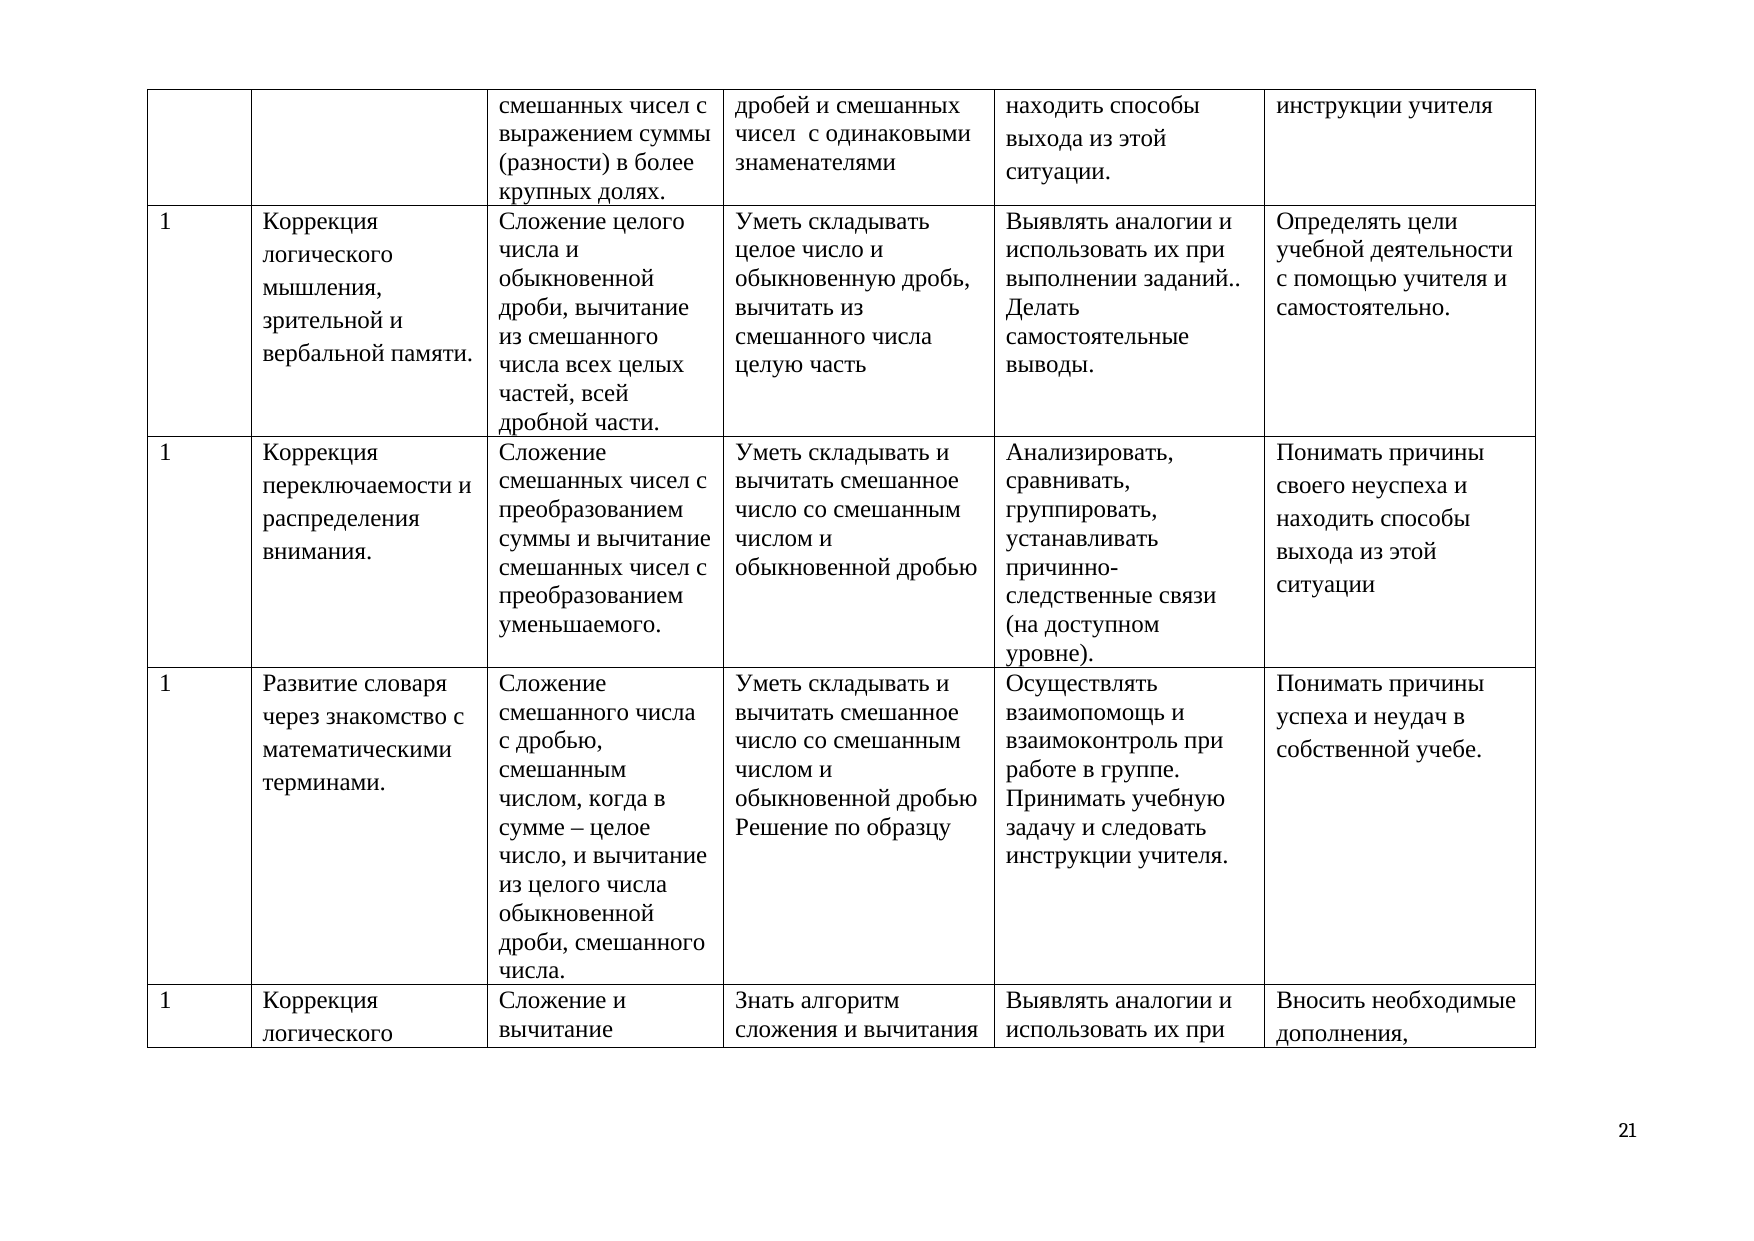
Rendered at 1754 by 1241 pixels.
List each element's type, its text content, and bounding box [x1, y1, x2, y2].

table_cell Понимать причины успеха и неудач в собственной учебе. [1265, 668, 1535, 984]
table_cell Уметь складывать и вычитать смешанное число со смешанным числом и обыкновенной дробью [724, 437, 994, 667]
table_cell Анализировать, сравнивать, группировать, устанавливать причинно-следственные связи (на доступном уровне). [995, 437, 1264, 667]
table_cell Сложение целого числа и обыкновенной дроби, вычитание из смешанного числа всех целых частей, всей дробной части. [488, 206, 723, 436]
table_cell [724, 985, 994, 1047]
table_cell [724, 90, 994, 205]
table_cell Сложение смешанного числа с дробью, смешанным числом, когда в сумме – целое число, и вычитание из целого числа обыкновенной дроби, смешанного числа. [488, 668, 723, 984]
table_cell Определять цели учебной деятельности с помощью учителя и самостоятельно. [1265, 206, 1535, 436]
table_cell Развитие словаря через знакомство с математическими терминами. [252, 668, 487, 984]
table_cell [995, 90, 1264, 205]
table_cell Уметь складывать и вычитать смешанное число со смешанным числом и обыкновенной дробью Решение по образцу [724, 668, 994, 984]
table_cell Коррекция переключаемости и распределения внимания. [252, 437, 487, 667]
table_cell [252, 90, 487, 205]
table_cell Выявлять аналогии и использовать их при выполнении заданий.. Делать самостоятельные выводы. [995, 206, 1264, 436]
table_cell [488, 90, 723, 205]
table_cell Осуществлять взаимопомощь и взаимоконтроль при работе в группе. Принимать учебную задачу и следовать инструкции учителя. [995, 668, 1264, 984]
table_cell Коррекция логического мышления, зрительной и вербальной памяти. [252, 206, 487, 436]
table_cell 1 [148, 206, 251, 436]
table_cell Уметь складывать целое число и обыкновенную дробь, вычитать из смешанного числа целую часть [724, 206, 994, 436]
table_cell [1265, 90, 1535, 205]
table_cell 1 [148, 668, 251, 984]
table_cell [252, 985, 487, 1047]
table_cell 1 [148, 90, 251, 205]
table_cell Сложение смешанных чисел с преобразованием суммы и вычитание смешанных чисел с преобразованием уменьшаемого. [488, 437, 723, 667]
table_cell 1 [148, 985, 251, 1047]
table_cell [995, 985, 1264, 1047]
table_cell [1265, 985, 1535, 1047]
table_cell Понимать причины своего неуспеха и находить способы выхода из этой ситуации [1265, 437, 1535, 667]
table_cell 1 [148, 437, 251, 667]
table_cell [488, 985, 723, 1047]
